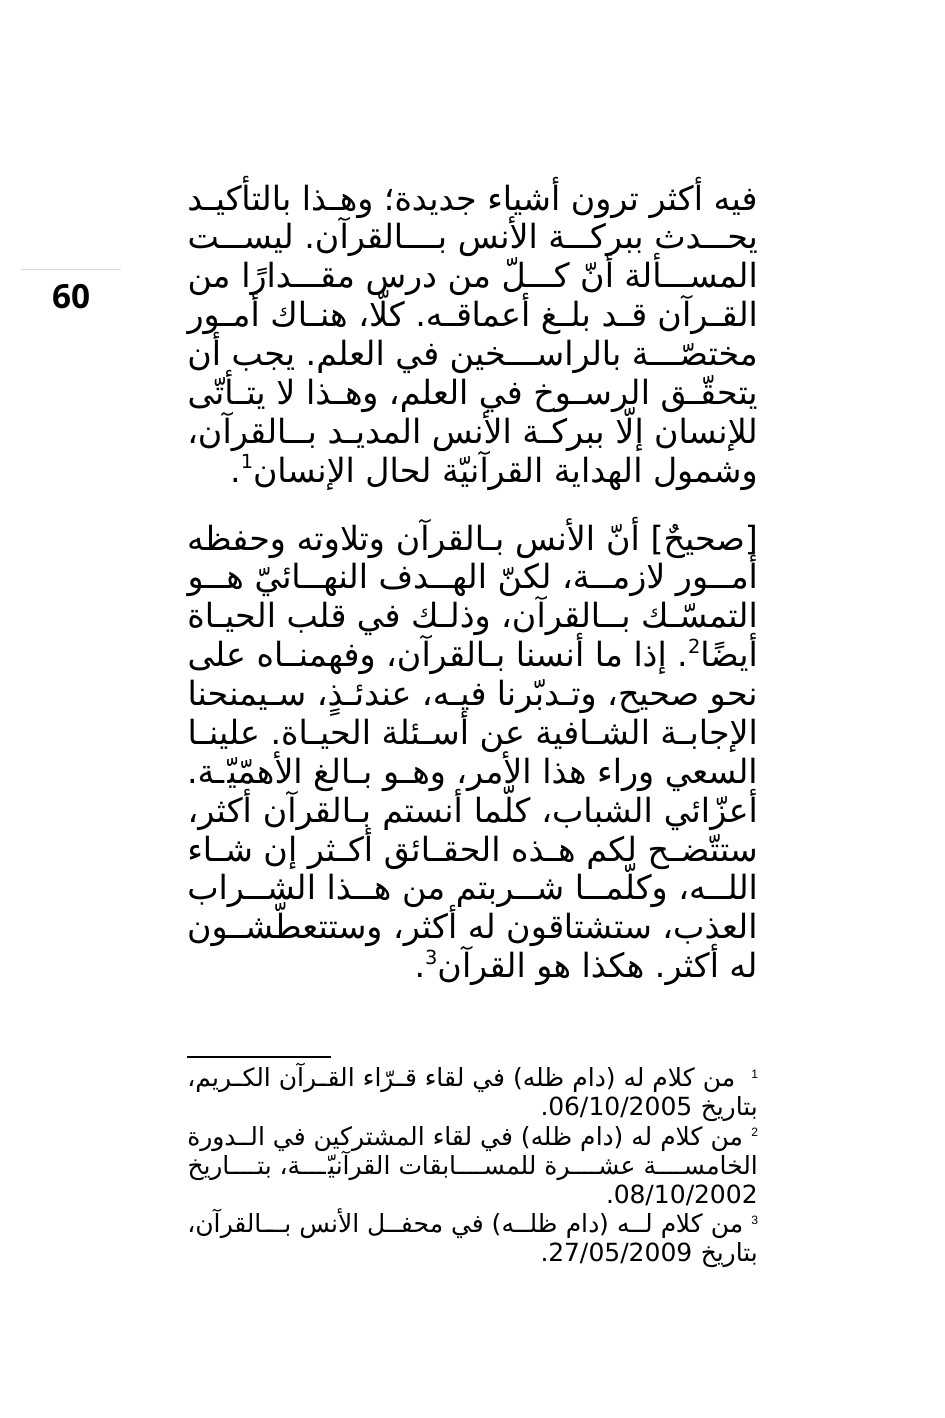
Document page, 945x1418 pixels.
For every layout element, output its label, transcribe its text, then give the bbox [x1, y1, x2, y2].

text [صحيحٌ] أنّ الأنس بـالقرآن وتلاوته وحفظه أمور لازمة، لكنّ الهدف النهائيّ هو التمسّك بـالقرآن، وذلك في قلب الحياة أيضًا. إذا ما أنسنا بـالقرآن، وفهمناه على نحو صحيح، وتدبّرنا فيه، عندئذٍ، سيمنحنا الإجابة الشافية عن أسئلة الحياة. علينا السعي وراء هذا الأمر، وهو بالغ الأهمّيّة. أعزّائي الشباب، كلّما أنستم بـالقرآن أكثر، ستتّضح لكم هذه الحقائق أكثر إن شاء الله، وكلّما شربتم من هذا الشراب العذب، ستشتاقون له أكثر، وستتعطّشون له أكثر. هكذا هو القرآن. [187, 519, 758, 985]
text فيه أكثر ترون أشياء جديدة؛ وهذا بالتأكيد يحدث ببركة الأنس بـالقرآن. ليست المسألة أنّ كلّ من درس مقدارًا من القرآن قد بلغ أعماقه. كلّا، هناك أمور مختصّة بالراسخين في العلم. يجب أن يتحقّق الرسوخ في العلم، وهذا لا يتأتّى للإنسان إلّا ببركة الأنس المديد بـالقرآن، وشمول الهداية القرآنيّة لحال الإنسان. [187, 179, 758, 490]
